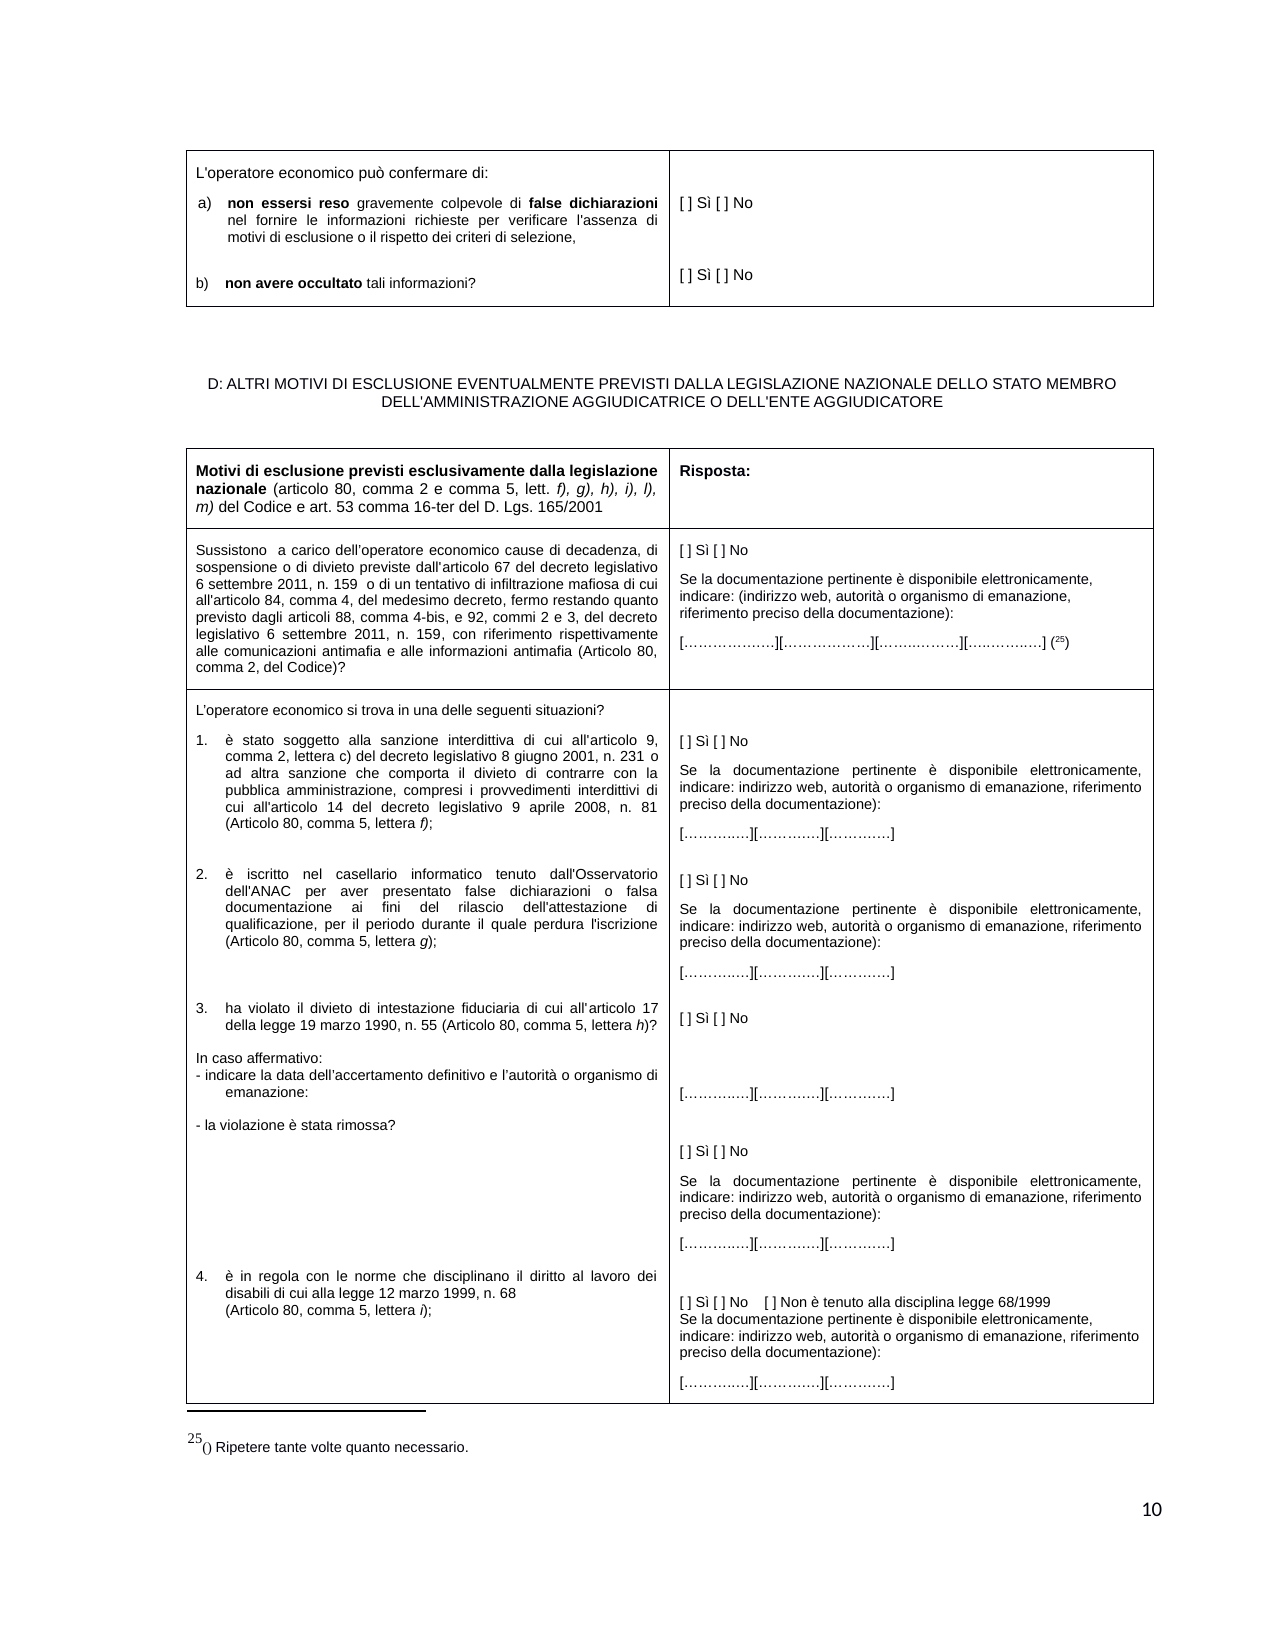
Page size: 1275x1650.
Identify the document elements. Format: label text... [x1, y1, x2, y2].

table_cell [ ] Sì [ ] No Se la documentazione pertinente è disponibile elettronicamente, indicare: (indirizzo web, autorità o organismo di emanazione, riferimento preciso della documentazione): […………….…][………………][……..………][…..……..…] () [670, 529, 1153, 688]
table_cell L'operatore economico può confermare di: non essersi reso gravemente colpevole di false dichiarazioni nel fornire le informazioni richieste per verificare l'assenza di motivi di esclusione o il rispetto dei criteri di selezione, b) non avere occultato tali informazioni? [187, 151, 669, 306]
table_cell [670, 690, 1153, 1403]
table_cell [ ] Sì [ ] No [ ] Sì [ ] No [670, 151, 1153, 306]
table_cell Sussistono a carico dell’operatore economico cause di decadenza, di sospensione o di divieto previste dall'articolo 67 del decreto legislativo 6 settembre 2011, n. 159 o di un tentativo di infiltrazione mafiosa di cui all'articolo 84, comma 4, del medesimo decreto, fermo restando quanto previsto dagli articoli 88, comma 4-bis, e 92, commi 2 e 3, del decreto legislativo 6 settembre 2011, n. 159, con riferimento rispettivamente alle comunicazioni antimafia e alle informazioni antimafia (Articolo 80, comma 2, del Codice)? [187, 529, 669, 688]
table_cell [187, 690, 669, 1403]
title D: Altri motivi di esclusione eventualmente previsti dalla legislazione nazionale dello Stato membro dell'amministrazione aggiudicatrice o dell'ente aggiudicatore [187, 374, 1137, 411]
table_header Risposta: [670, 449, 1153, 528]
table_header Motivi di esclusione previsti esclusivamente dalla legislazione nazionale (articolo 80, comma 2 e comma 5, lett. f), g), h), i), l), m) del Codice e art. 53 comma 16-ter del D. Lgs. 165/2001 [187, 449, 669, 528]
